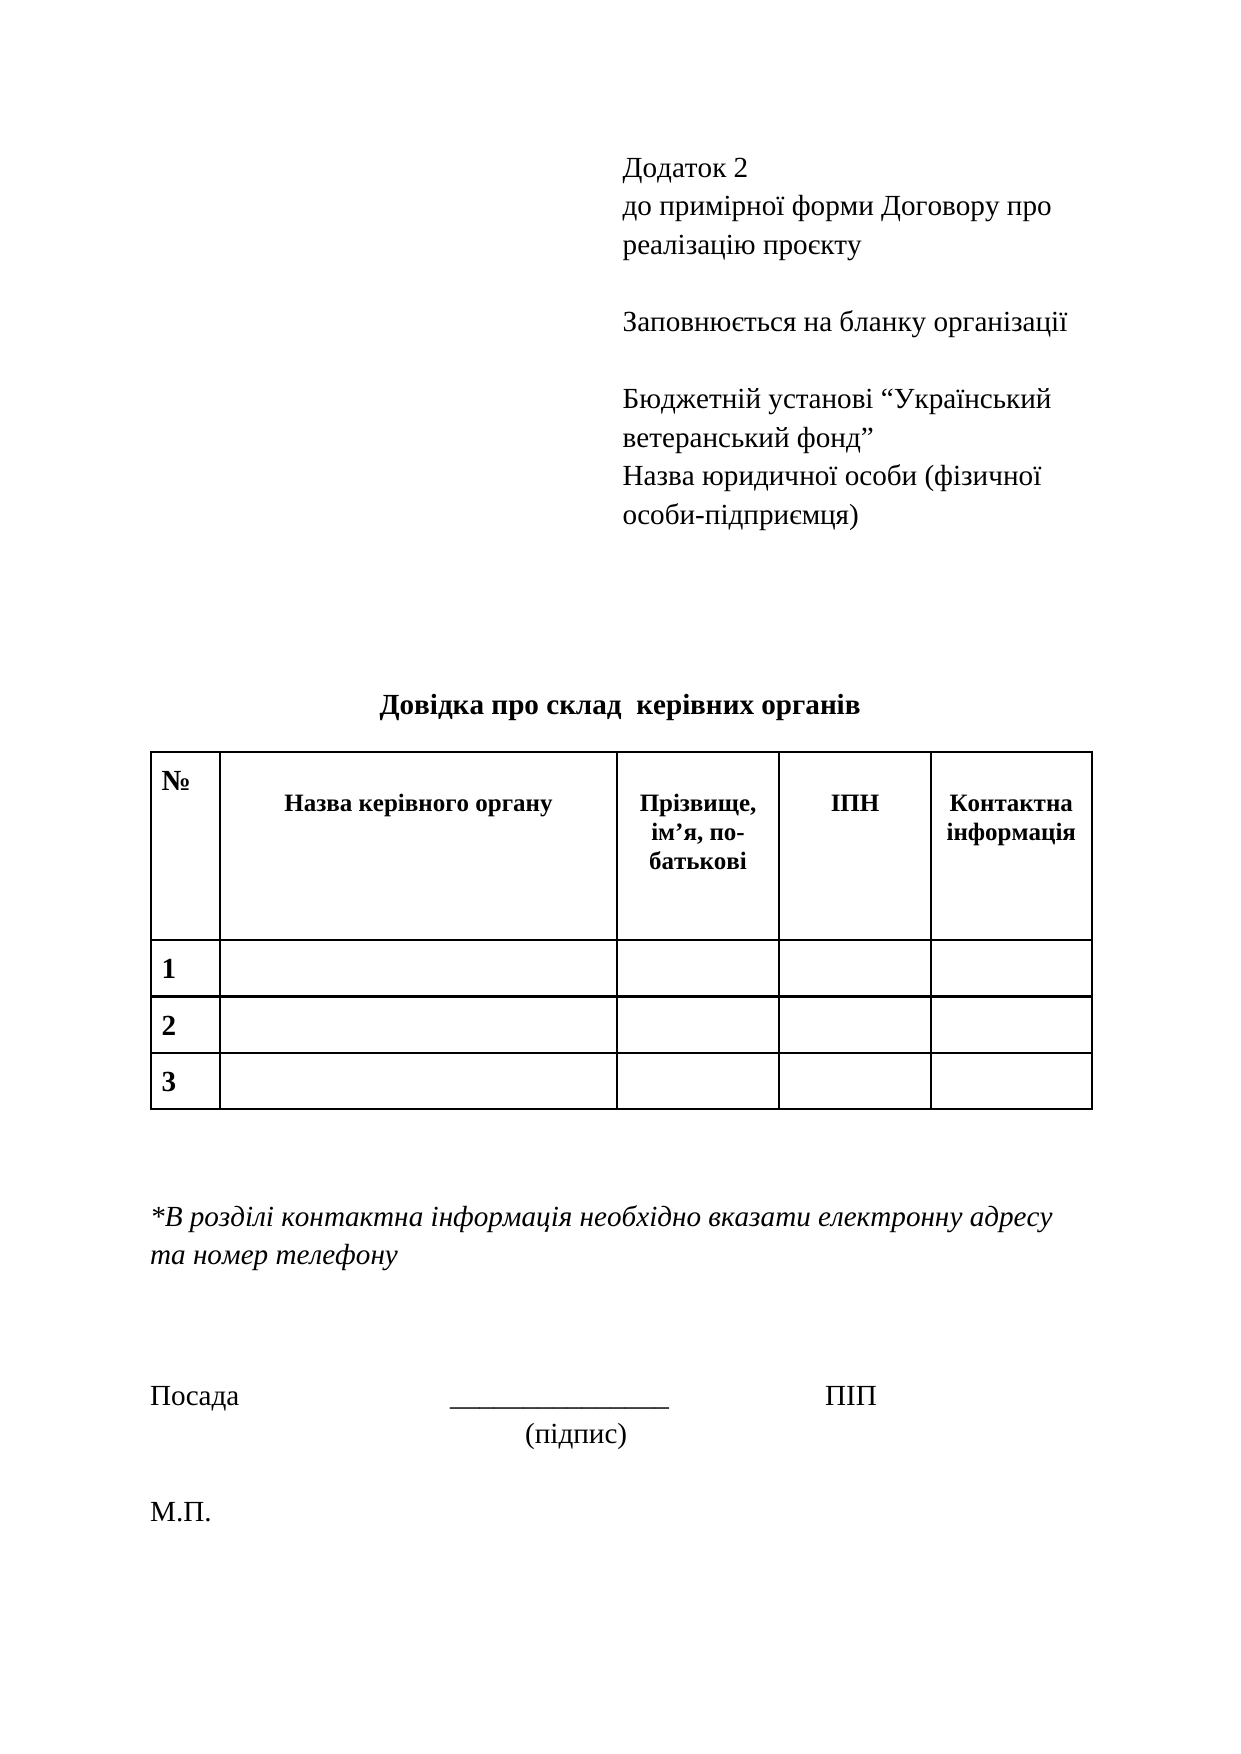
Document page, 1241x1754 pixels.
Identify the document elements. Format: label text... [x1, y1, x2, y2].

table_cell [780, 1054, 930, 1108]
text М.П. [150, 1494, 1090, 1527]
table_cell [932, 1054, 1091, 1108]
table_header Назва керівного органу [221, 753, 616, 939]
text (підпис) [150, 1417, 1090, 1450]
text до примірної форми Договору про реалізацію проєкту [622, 188, 1090, 261]
text *В розділі контактна інформація необхідно вказати електронну адресу та номер телефону [150, 1199, 1090, 1271]
table_cell [221, 998, 616, 1052]
table_cell [780, 998, 930, 1052]
table_header Контактна інформація [932, 753, 1091, 939]
table_cell [618, 998, 778, 1052]
table_cell [780, 941, 930, 995]
table_header Прізвище, ім’я, по-батькові [618, 753, 778, 939]
table_cell [932, 998, 1091, 1052]
table_cell [221, 941, 616, 995]
text Бюджетній установі “Український ветеранський фонд” [622, 381, 1090, 453]
table_header № [152, 753, 219, 939]
table_cell 3 [152, 1054, 219, 1108]
table_cell 2 [152, 998, 219, 1052]
text Посада _______________ ПІП [150, 1378, 1090, 1412]
text Назва юридичної особи (фізичної особи-підприємця) [622, 458, 1090, 530]
table_header ІПН [780, 753, 930, 939]
table_cell [932, 941, 1091, 995]
table_cell [618, 1054, 778, 1108]
table_cell [221, 1054, 616, 1108]
table_cell [618, 941, 778, 995]
text Заповнюється на бланку організації [622, 304, 1090, 338]
text Додаток 2 [622, 150, 1090, 183]
text Довідка про склад керівних органів [150, 687, 1090, 721]
table_cell 1 [152, 941, 219, 995]
